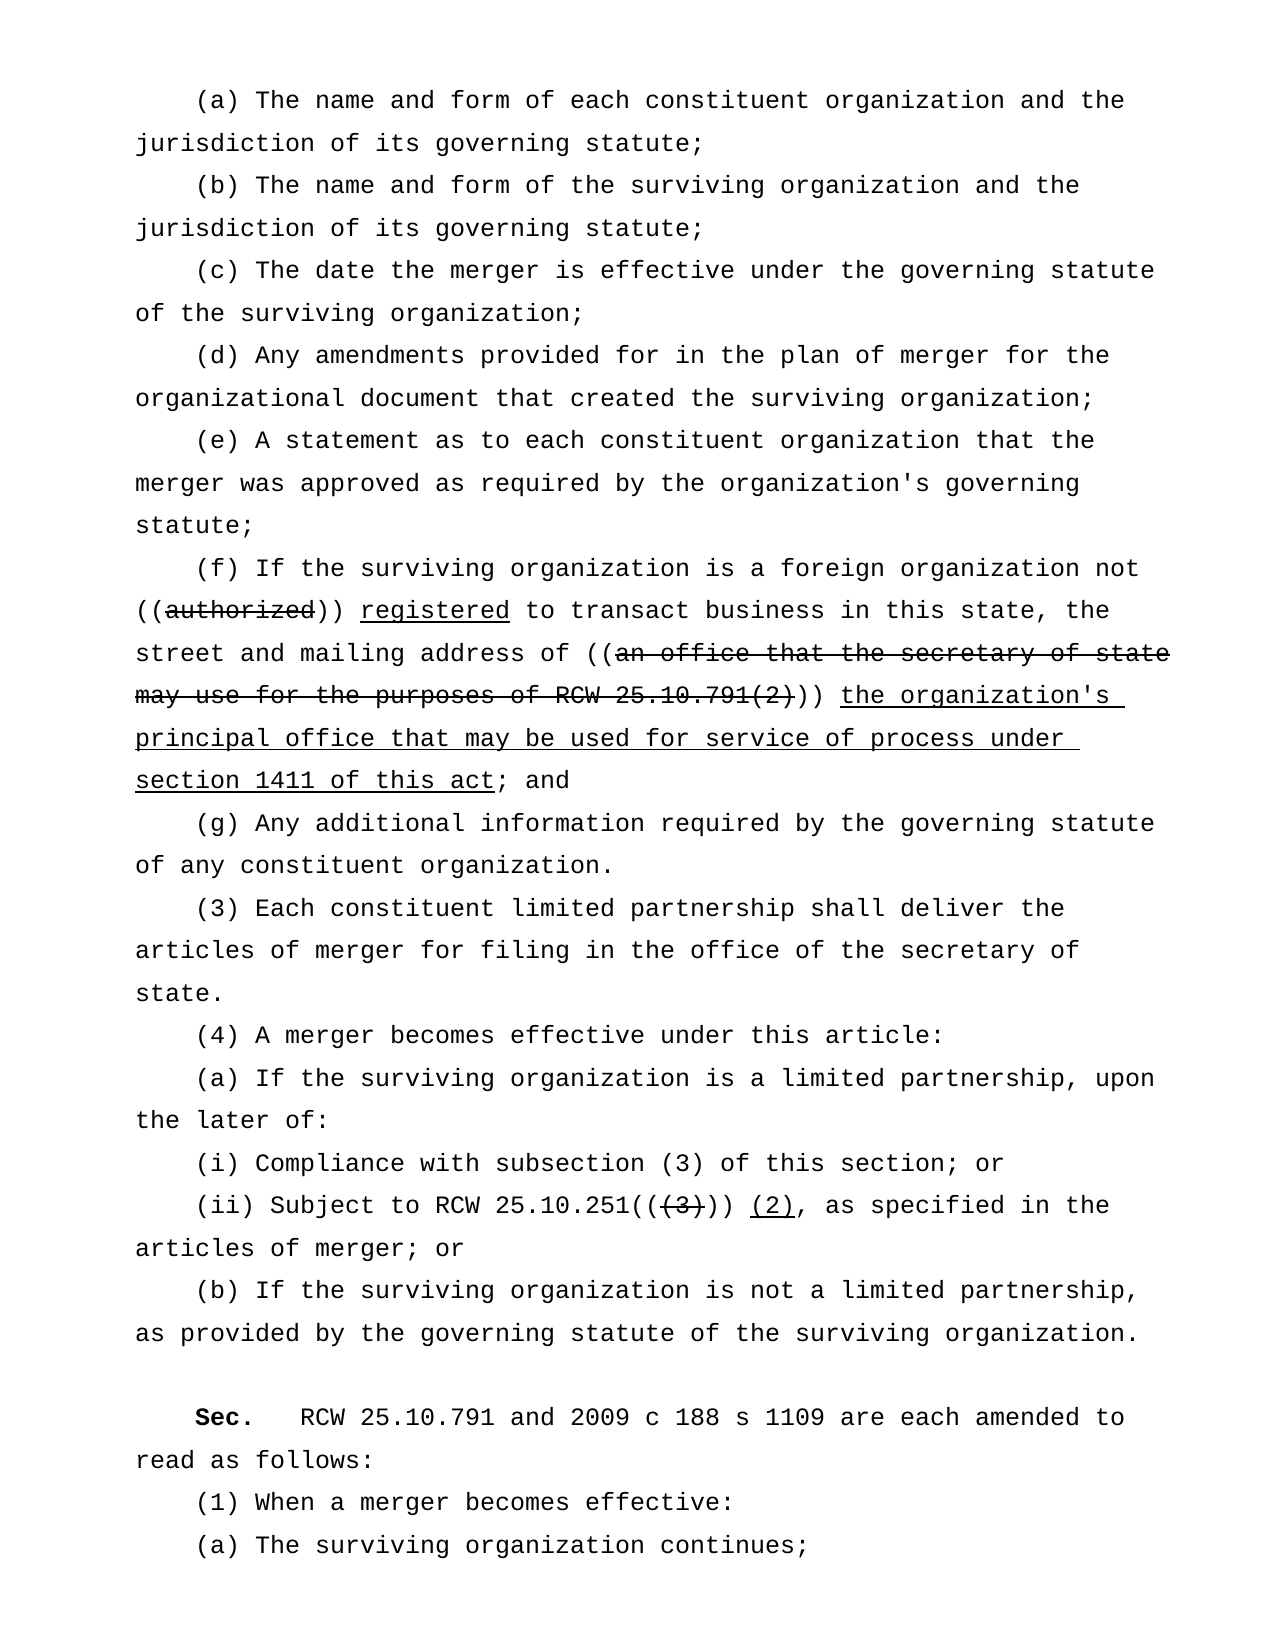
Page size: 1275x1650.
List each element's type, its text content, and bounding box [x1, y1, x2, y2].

text (b) The name and form of the surviving organization and the jurisdiction of its governing statute; [135, 160, 1170, 245]
text (a) The name and form of each constituent organization and the jurisdiction of its governing statute; [135, 75, 1170, 160]
text (g) Any additional information required by the governing statute of any constituent organization. [135, 797, 1170, 882]
text (ii) Subject to RCW 25.10.251(((3))) (2), as specified in the articles of merger; or [135, 1180, 1170, 1265]
text (e) A statement as to each constituent organization that the merger was approved as required by the organization's governing statute; [135, 415, 1170, 542]
text Sec. RCW 25.10.791 and 2009 c 188 s 1109 are each amended to read as follows: [135, 1392, 1170, 1477]
text (d) Any amendments provided for in the plan of merger for the organizational document that created the surviving organization; [135, 330, 1170, 415]
text (i) Compliance with subsection (3) of this section; or [135, 1137, 1170, 1180]
text (b) If the surviving organization is not a limited partnership, as provided by the governing statute of the surviving organization. [135, 1265, 1170, 1350]
text (1) When a merger becomes effective: [135, 1477, 1170, 1519]
text (a) The surviving organization continues; [135, 1519, 1170, 1562]
text (3) Each constituent limited partnership shall deliver the articles of merger for filing in the office of the secretary of state. [135, 882, 1170, 1010]
text (c) The date the merger is effective under the governing statute of the surviving organization; [135, 245, 1170, 330]
text (4) A merger becomes effective under this article: [135, 1010, 1170, 1052]
text (f) If the surviving organization is a foreign organization not ((authorized)) registered to transact business in this state, the street and mailing address of ((an office that the secretary of state may use for the purposes of RCW 25.10.791(2))) the organization's principal office that may be used for service of process under section 1411 of this act; and [135, 542, 1170, 797]
text (a) If the surviving organization is a limited partnership, upon the later of: [135, 1052, 1170, 1137]
